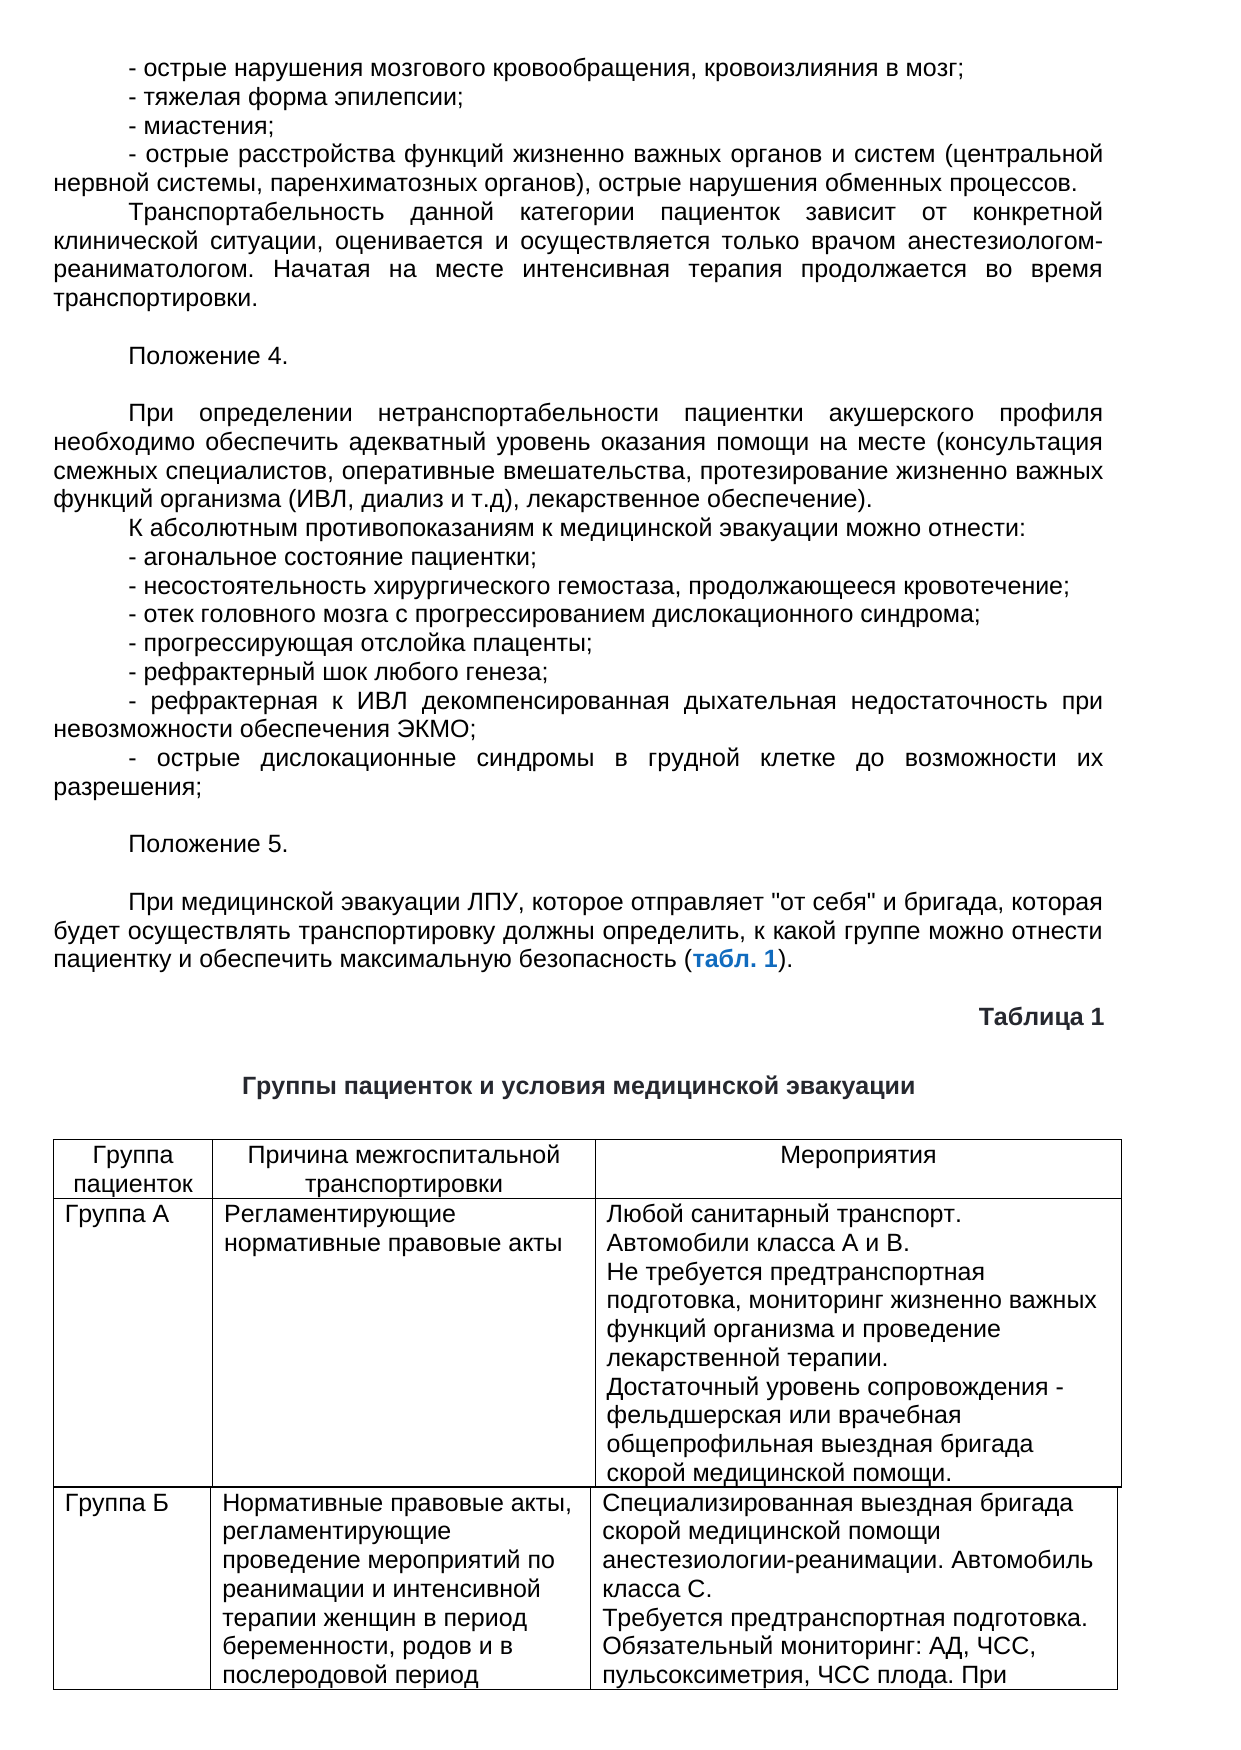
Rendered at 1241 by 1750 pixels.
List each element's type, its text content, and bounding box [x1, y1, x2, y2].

text - несостоятельность хирургического гемостаза, продолжающееся кровотечение; [53, 571, 1104, 599]
text Таблица 1 [53, 1002, 1104, 1031]
table_header Мероприятия [596, 1140, 1121, 1198]
subtitle Группы пациенток и условия медицинской эвакуации [53, 1071, 1104, 1099]
text Транспортабельность данной категории пациенток зависит от конкретной клинической ситуации, оценивается и осуществляется только врачом анестезиологом-реаниматологом. Начатая на месте интенсивная терапия продолжается во время транспортировки. [53, 197, 1104, 312]
text - острые дислокационные синдромы в грудной клетке до возможности их разрешения; [53, 743, 1104, 801]
table_header Группа пациенток [54, 1140, 212, 1198]
text - тяжелая форма эпилепсии; [53, 82, 1104, 111]
text К абсолютным противопоказаниям к медицинской эвакуации можно отнести: [53, 513, 1104, 542]
text - рефрактерная к ИВЛ декомпенсированная дыхательная недостаточность при невозможности обеспечения ЭКМО; [53, 686, 1104, 743]
text - острые нарушения мозгового кровообращения, кровоизлияния в мозг; [53, 53, 1104, 82]
table_header Причина межгоспитальной транспортировки [213, 1140, 595, 1198]
text - агональное состояние пациентки; [53, 542, 1104, 571]
table_cell Регламентирующие нормативные правовые акты [213, 1199, 595, 1486]
text Положение 5. [53, 829, 1104, 858]
text При определении нетранспортабельности пациентки акушерского профиля необходимо обеспечить адекватный уровень оказания помощи на месте (консультация смежных специалистов, оперативные вмешательства, протезирование жизненно важных функций организма (ИВЛ, диализ и т.д), лекарственное обеспечение). [53, 398, 1104, 513]
table_cell Группа А [54, 1199, 212, 1486]
table_cell Группа Б [54, 1488, 210, 1689]
text - отек головного мозга с прогрессированием дислокационного синдрома; [53, 599, 1104, 628]
text При медицинской эвакуации ЛПУ, которое отправляет "от себя" и бригада, которая будет осуществлять транспортировку должны определить, к какой группе можно отнести пациентку и обеспечить максимальную безопасность (табл. 1). [53, 887, 1104, 973]
text - острые расстройства функций жизненно важных органов и систем (центральной нервной системы, паренхиматозных органов), острые нарушения обменных процессов. [53, 139, 1104, 197]
table_cell Любой санитарный транспорт. Автомобили класса А и В. Не требуется предтранспортная подготовка, мониторинг жизненно важных функций организма и проведение лекарственной терапии. Достаточный уровень сопровождения - фельдшерская или врачебная общепрофильная выездная бригада скорой медицинской помощи. [596, 1199, 1121, 1486]
text - рефрактерный шок любого генеза; [53, 657, 1104, 686]
text - прогрессирующая отслойка плаценты; [53, 628, 1104, 657]
text Положение 4. [53, 341, 1104, 369]
text - миастения; [53, 111, 1104, 139]
